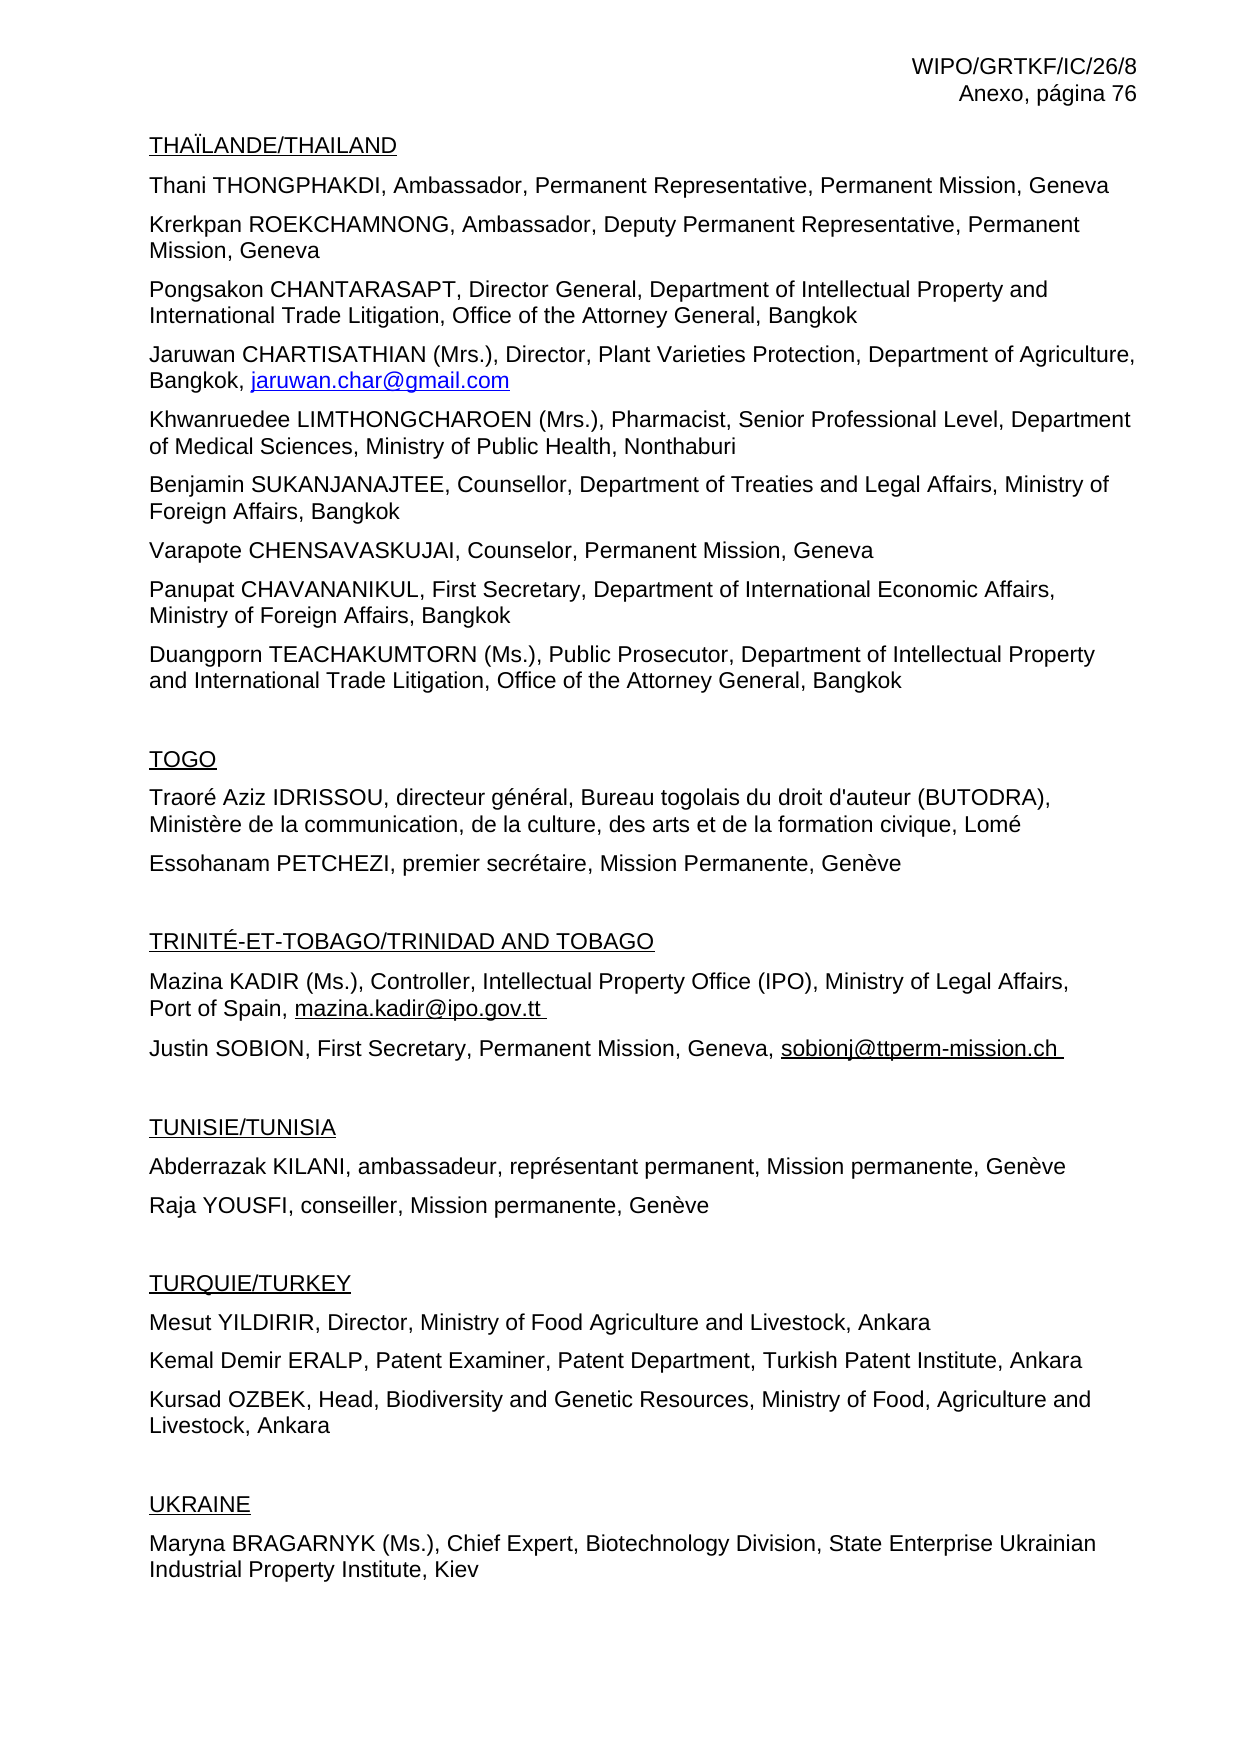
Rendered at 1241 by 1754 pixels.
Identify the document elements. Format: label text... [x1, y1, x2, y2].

text UKRAINE [149, 1491, 1137, 1517]
text TURQUIE/TURKEY [149, 1269, 1137, 1296]
text Kursad OZBEK, Head, Biodiversity and Genetic Resources, Ministry of Food, Agriculture and Livestock, Ankara [149, 1386, 1137, 1439]
text Krerkpan ROEKCHAMNONG, Ambassador, Deputy Permanent Representative, Permanent Mission, Geneva [149, 211, 1137, 263]
text Abderrazak KILANI, ambassadeur, représentant permanent, Mission permanente, Genève [149, 1153, 1137, 1179]
text Duangporn TEACHAKUMTORN (Ms.), Public Prosecutor, Department of Intellectual Property and International Trade Litigation, Office of the Attorney General, Bangkok [149, 641, 1137, 693]
text TOGO [149, 746, 1137, 772]
text Kemal Demir ERALP, Patent Examiner, Patent Department, Turkish Patent Institute, Ankara [149, 1347, 1137, 1374]
text TRINITÉ-ET-TOBAGO/TRINIDAD AND TOBAGO [149, 928, 1137, 955]
text Mazina KADIR (Ms.), Controller, Intellectual Property Office (IPO), Ministry of Legal Affairs, Port of Spain, mazina.kadir@ipo.gov.tt [149, 968, 1137, 1022]
text Mesut YILDIRIR, Director, Ministry of Food Agriculture and Livestock, Ankara [149, 1308, 1137, 1335]
text Maryna BRAGARNYK (Ms.), Chief Expert, Biotechnology Division, State Enterprise Ukrainian Industrial Property Institute, Kiev [149, 1530, 1137, 1582]
text TUNISIE/TUNISIA [149, 1113, 1137, 1141]
text Pongsakon CHANTARASAPT, Director General, Department of Intellectual Property and International Trade Litigation, Office of the Attorney General, Bangkok [149, 276, 1137, 328]
text Khwanruedee LIMTHONGCHAROEN (Mrs.), Pharmacist, Senior Professional Level, Department of Medical Sciences, Ministry of Public Health, Nonthaburi [149, 406, 1137, 459]
text Panupat CHAVANANIKUL, First Secretary, Department of International Economic Affairs, Ministry of Foreign Affairs, Bangkok [149, 576, 1137, 628]
text Traoré Aziz IDRISSOU, directeur général, Bureau togolais du droit d'auteur (BUTODRA), Ministère de la communication, de la culture, des arts et de la formation civique, Lomé [149, 784, 1137, 837]
text Raja YOUSFI, conseiller, Mission permanente, Genève [149, 1192, 1137, 1218]
text Jaruwan CHARTISATHIAN (Mrs.), Director, Plant Varieties Protection, Department of Agriculture, Bangkok, jaruwan.char@gmail.com [149, 341, 1137, 394]
text Justin SOBION, First Secretary, Permanent Mission, Geneva, sobionj@ttperm-mission.ch [149, 1034, 1137, 1061]
text Benjamin SUKANJANAJTEE, Counsellor, Department of Treaties and Legal Affairs, Ministry of Foreign Affairs, Bangkok [149, 471, 1137, 524]
text Varapote CHENSAVASKUJAI, Counselor, Permanent Mission, Geneva [149, 537, 1137, 563]
text Essohanam PETCHEZI, premier secrétaire, Mission Permanente, Genève [149, 849, 1137, 876]
text THAÏLANDE/THAILAND [149, 132, 1137, 159]
text Thani THONGPHAKDI, Ambassador, Permanent Representative, Permanent Mission, Geneva [149, 172, 1137, 198]
